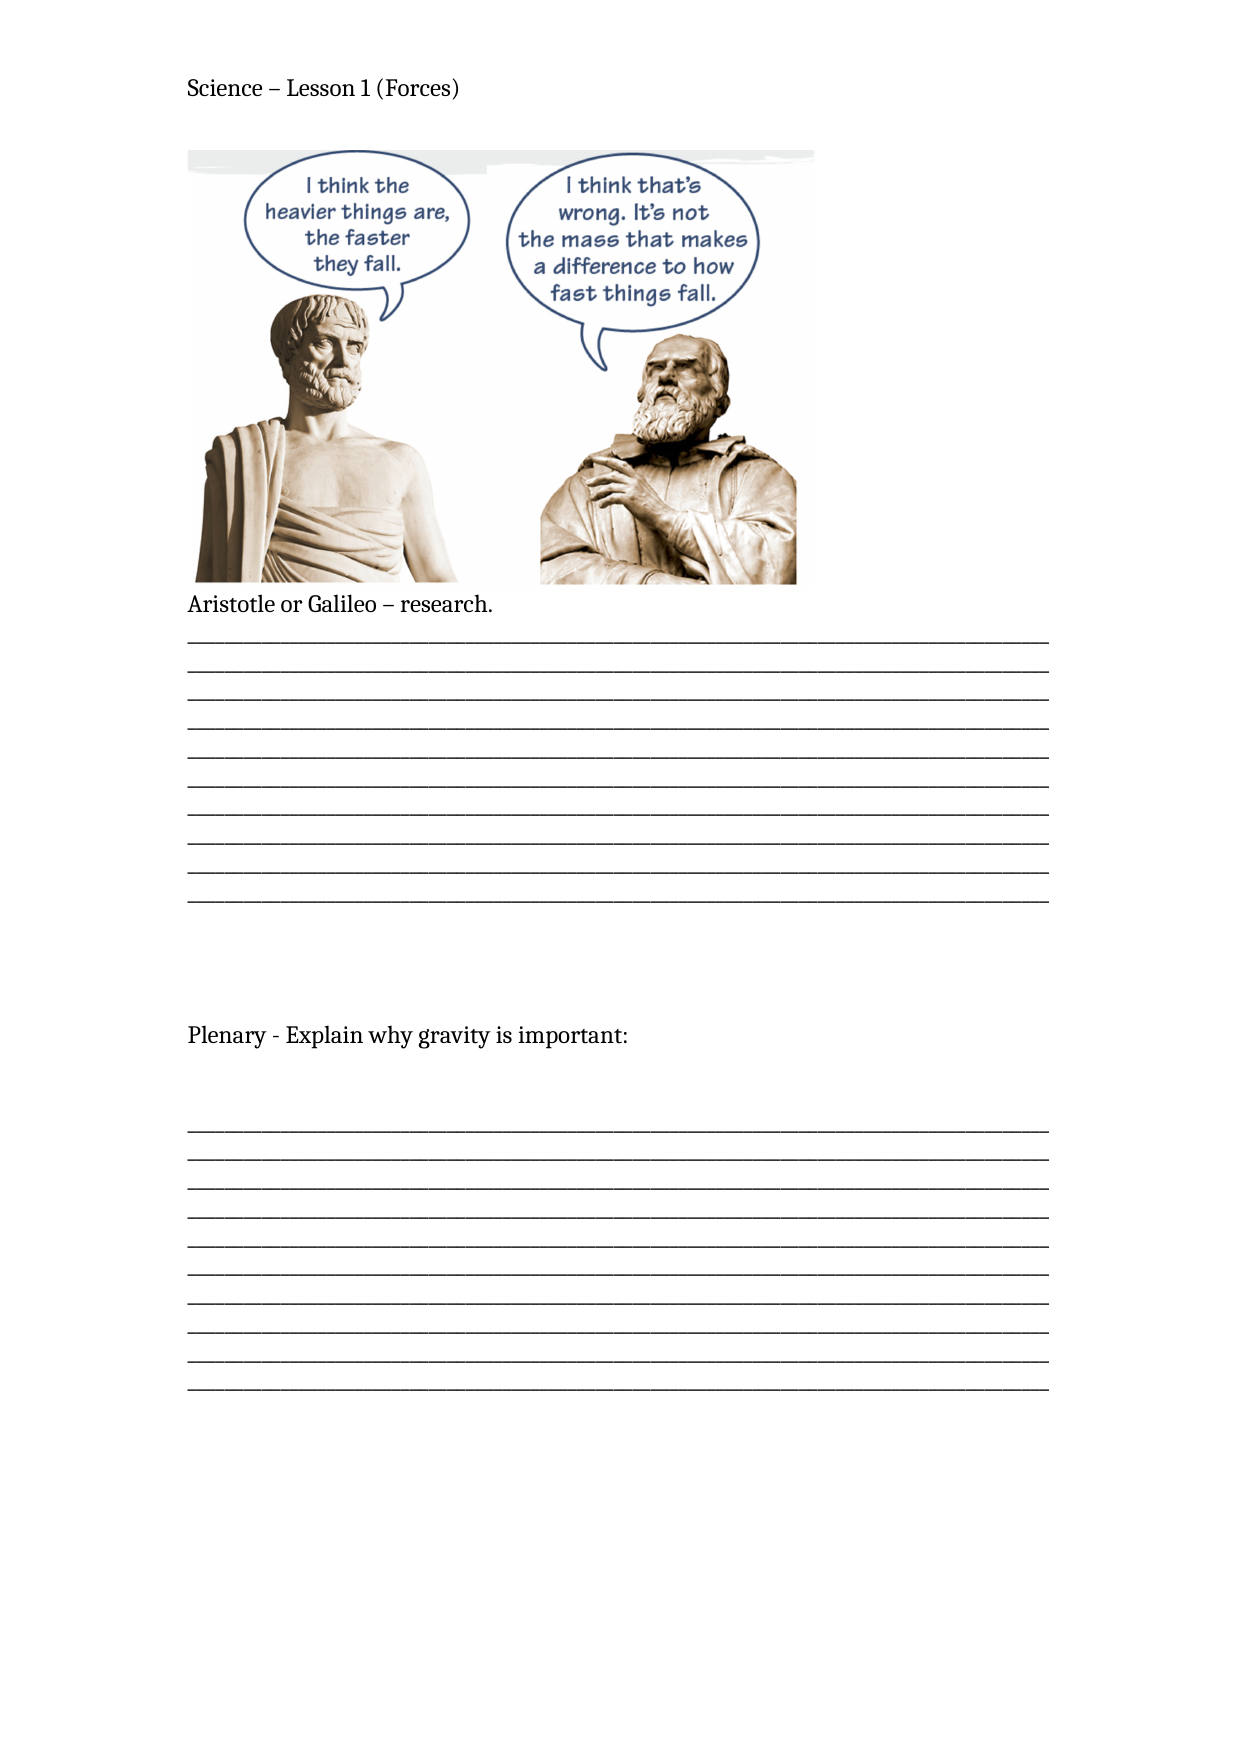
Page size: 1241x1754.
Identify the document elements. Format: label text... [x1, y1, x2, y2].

picture [187, 150, 815, 591]
text __________________________________________________________________________________________________________________________________________________________________________________________________________________________________________________________________________________________________________________________________________________________________________________________________________________________________________________________________________________________________________________________________________________________________________________________________________________________________________________________________________________________________________________________________________________________________________________________________________________________________________________________________________________________________________________________________________________________________ [187, 619, 1053, 906]
text __________________________________________________________________________________________________________________________________________________________________________________________________________________________________________________________________________________________________________________________________________________________________________________________________________________________________________________________________________________________________________________________________________________________________________________________________________________________________________________________________________________________________________________________________________________________________________________________________________________________________________________________________________________________________________________________________________________________________ [187, 1108, 1053, 1395]
text Plenary - Explain why gravity is important: [187, 1021, 1053, 1050]
text Aristotle or Galileo – research. [187, 590, 1053, 619]
